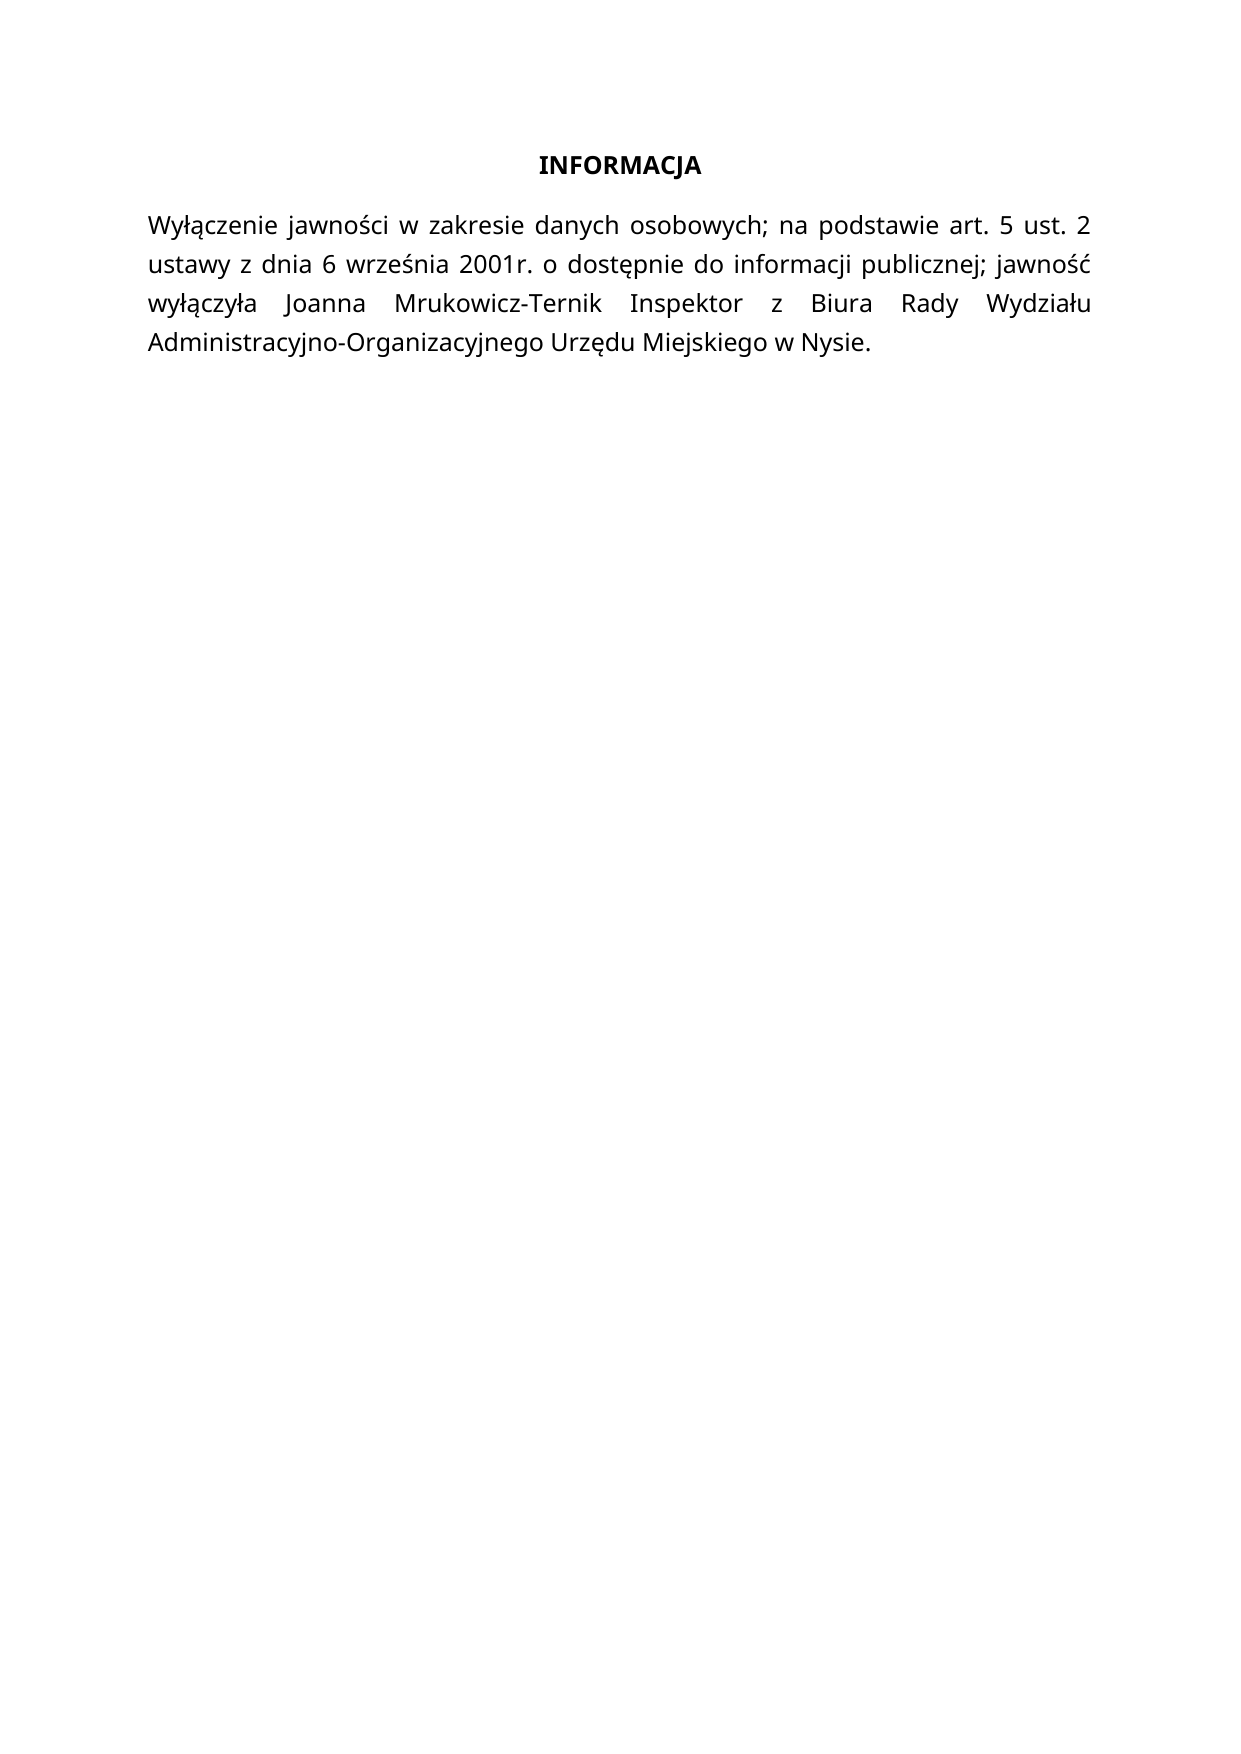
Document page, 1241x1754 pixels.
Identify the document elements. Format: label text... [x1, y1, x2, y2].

text Wyłączenie jawności w zakresie danych osobowych; na podstawie art. 5 ust. 2 ustawy z dnia 6 września 2001r. o dostępnie do informacji publicznej; jawność wyłączyła Joanna Mrukowicz-Ternik Inspektor z Biura Rady Wydziału Administracyjno-Organizacyjnego Urzędu Miejskiego w Nysie. [148, 208, 1093, 359]
text INFORMACJA [148, 148, 1093, 182]
